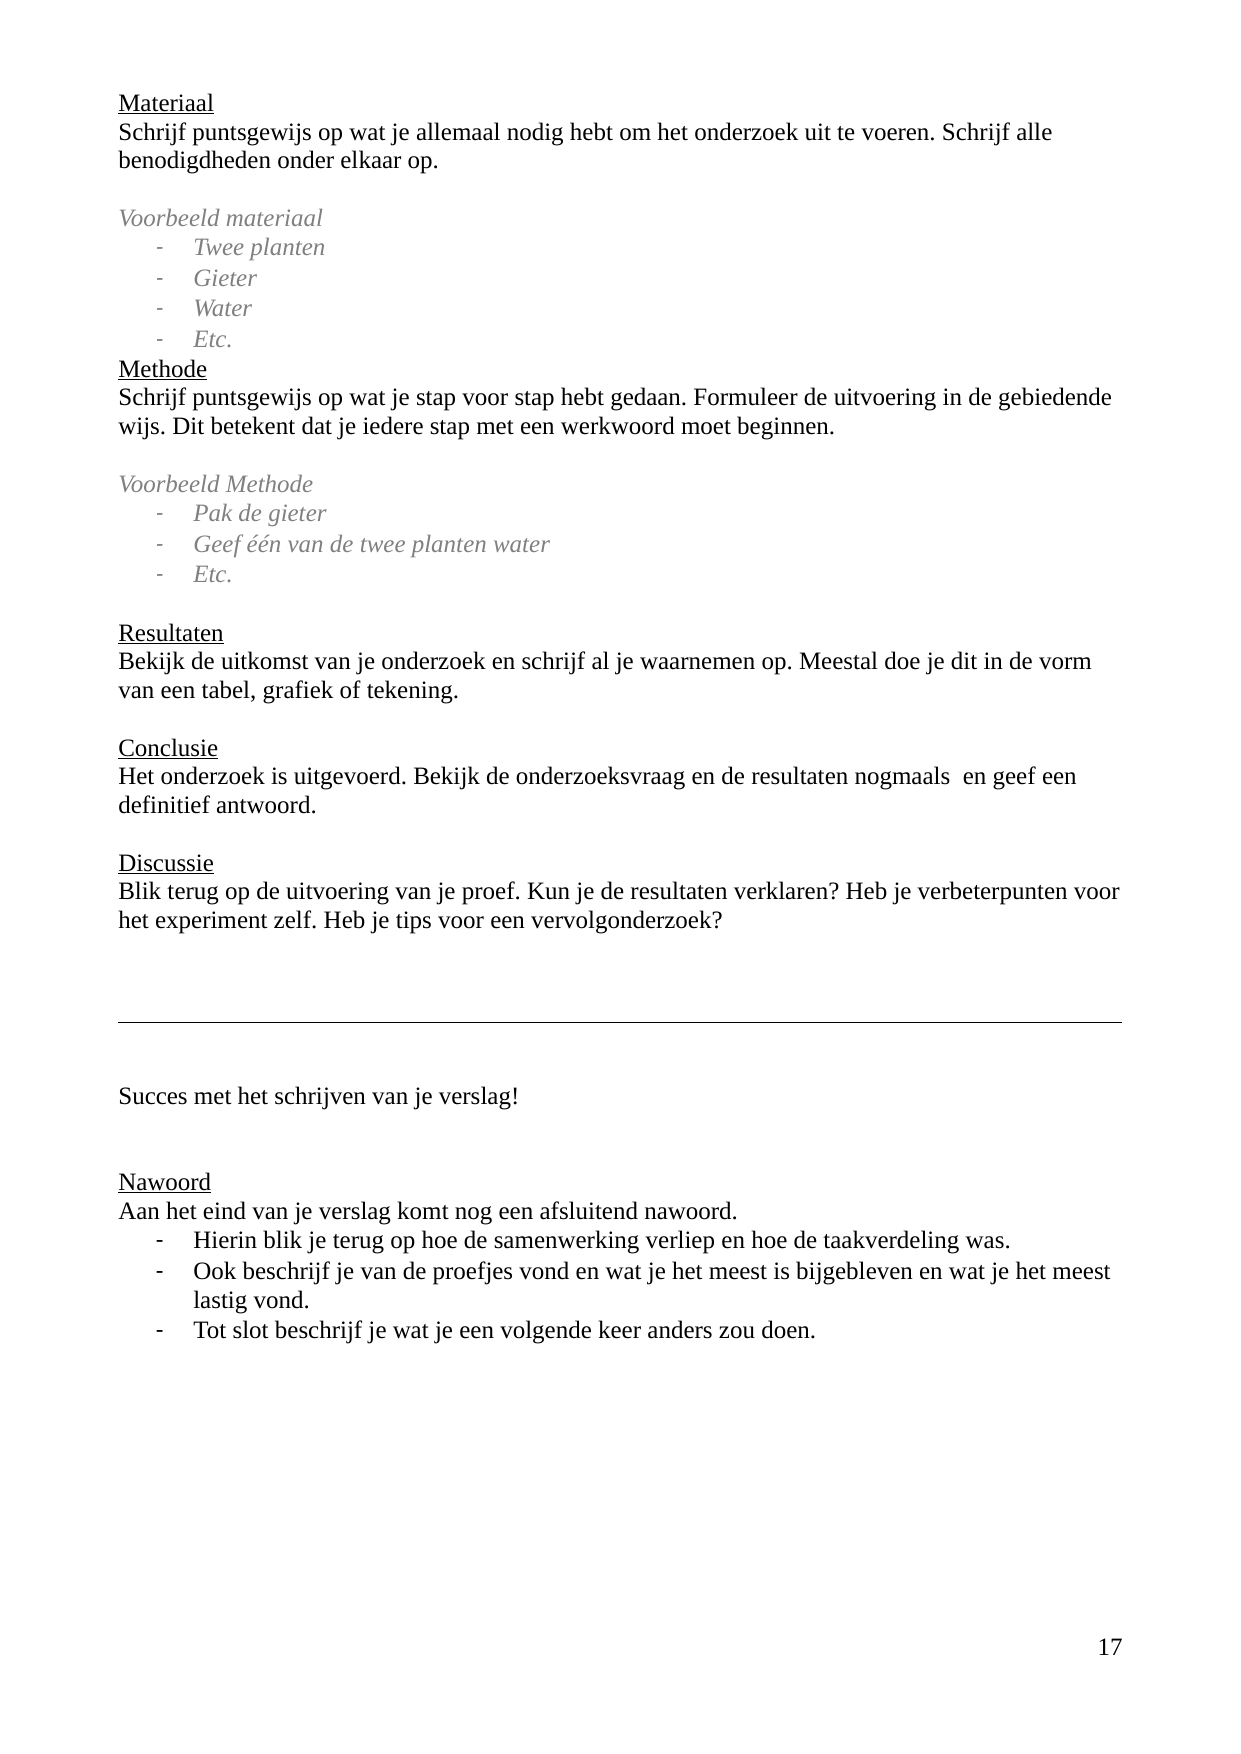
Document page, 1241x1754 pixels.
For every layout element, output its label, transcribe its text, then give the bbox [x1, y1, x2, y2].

list Gieter [156, 262, 1122, 293]
text Voorbeeld Methode [118, 469, 1122, 497]
text Schrijf puntsgewijs op wat je allemaal nodig hebt om het onderzoek uit te voeren. Schrijf alle benodigdheden onder elkaar op. [118, 117, 1122, 174]
text Conclusie [118, 733, 1122, 761]
list Etc. [156, 323, 1122, 354]
text Resultaten [118, 618, 1122, 646]
list Hierin blik je terug op hoe de samenwerking verliep en hoe de taakverdeling was. [156, 1224, 1122, 1255]
text Nawoord [118, 1167, 1122, 1196]
text Het onderzoek is uitgevoerd. Bekijk de onderzoeksvraag en de resultaten nogmaals en geef een definitief antwoord. [118, 761, 1122, 819]
text Discussie [118, 848, 1122, 876]
text Aan het eind van je verslag komt nog een afsluitend nawoord. [118, 1196, 1122, 1224]
text Methode [118, 354, 1122, 382]
text Bekijk de uitkomst van je onderzoek en schrijf al je waarnemen op. Meestal doe je dit in de vorm van een tabel, grafiek of tekening. [118, 646, 1122, 704]
text Blik terug op de uitvoering van je proef. Kun je de resultaten verklaren? Heb je verbeterpunten voor het experiment zelf. Heb je tips voor een vervolgonderzoek? [118, 876, 1122, 934]
text Succes met het schrijven van je verslag! [118, 1081, 1122, 1109]
list Twee planten [156, 232, 1122, 262]
text Materiaal [118, 88, 1122, 117]
list Ook beschrijf je van de proefjes vond en wat je het meest is bijgebleven en wat je het meest lastig vond. [156, 1255, 1122, 1314]
list Water [156, 293, 1122, 323]
list Pak de gieter [156, 497, 1122, 528]
text Voorbeeld materiaal [118, 203, 1122, 232]
text Schrijf puntsgewijs op wat je stap voor stap hebt gedaan. Formuleer de uitvoering in de gebiedende wijs. Dit betekent dat je iedere stap met een werkwoord moet beginnen. [118, 382, 1122, 440]
list Etc. [156, 558, 1122, 589]
list Tot slot beschrijf je wat je een volgende keer anders zou doen. [156, 1314, 1122, 1345]
list Geef één van de twee planten water [156, 528, 1122, 558]
